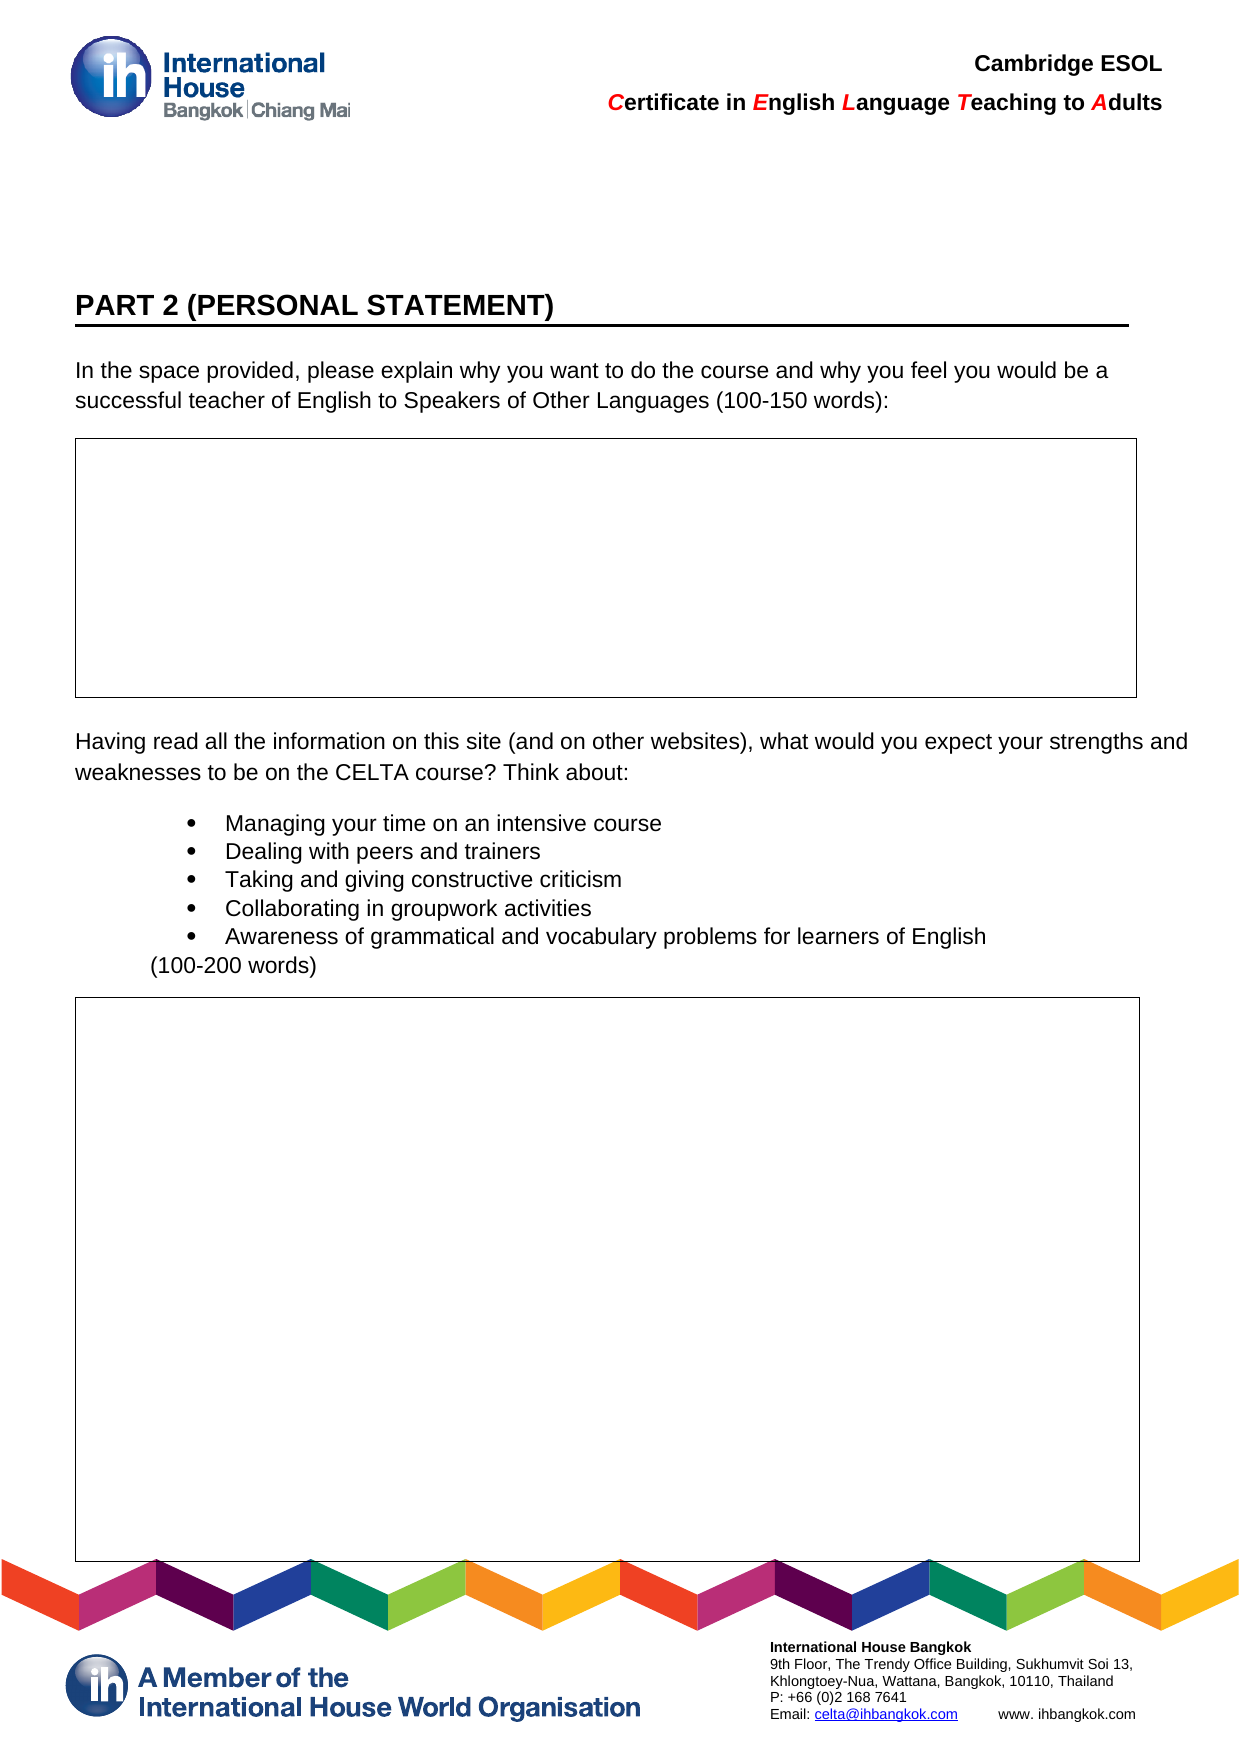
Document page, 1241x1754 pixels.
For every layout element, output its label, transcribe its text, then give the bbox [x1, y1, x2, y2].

list Awareness of grammatical and vocabulary problems for learners of English [187, 923, 1216, 949]
table_header [76, 998, 1139, 1561]
list Dealing with peers and trainers [187, 838, 1216, 864]
list Collaborating in groupwork activities [187, 895, 1216, 921]
table_header [76, 439, 1136, 697]
list Managing your time on an intensive course [187, 809, 1216, 836]
text Having read all the information on this site (and on other websites), what would you expect your strengths and weaknesses to be on the CELTA course? Think about: [75, 728, 1216, 785]
list (100-200 words) [150, 952, 1216, 978]
list Taking and giving constructive criticism [187, 866, 1216, 893]
subtitle PART 2 (PERSONAL STATEMENT) [75, 288, 1129, 324]
text In the space provided, please explain why you want to do the course and why you feel you would be a successful teacher of English to Speakers of Other Languages (100-150 words): [75, 357, 1216, 414]
picture [70, 36, 350, 121]
